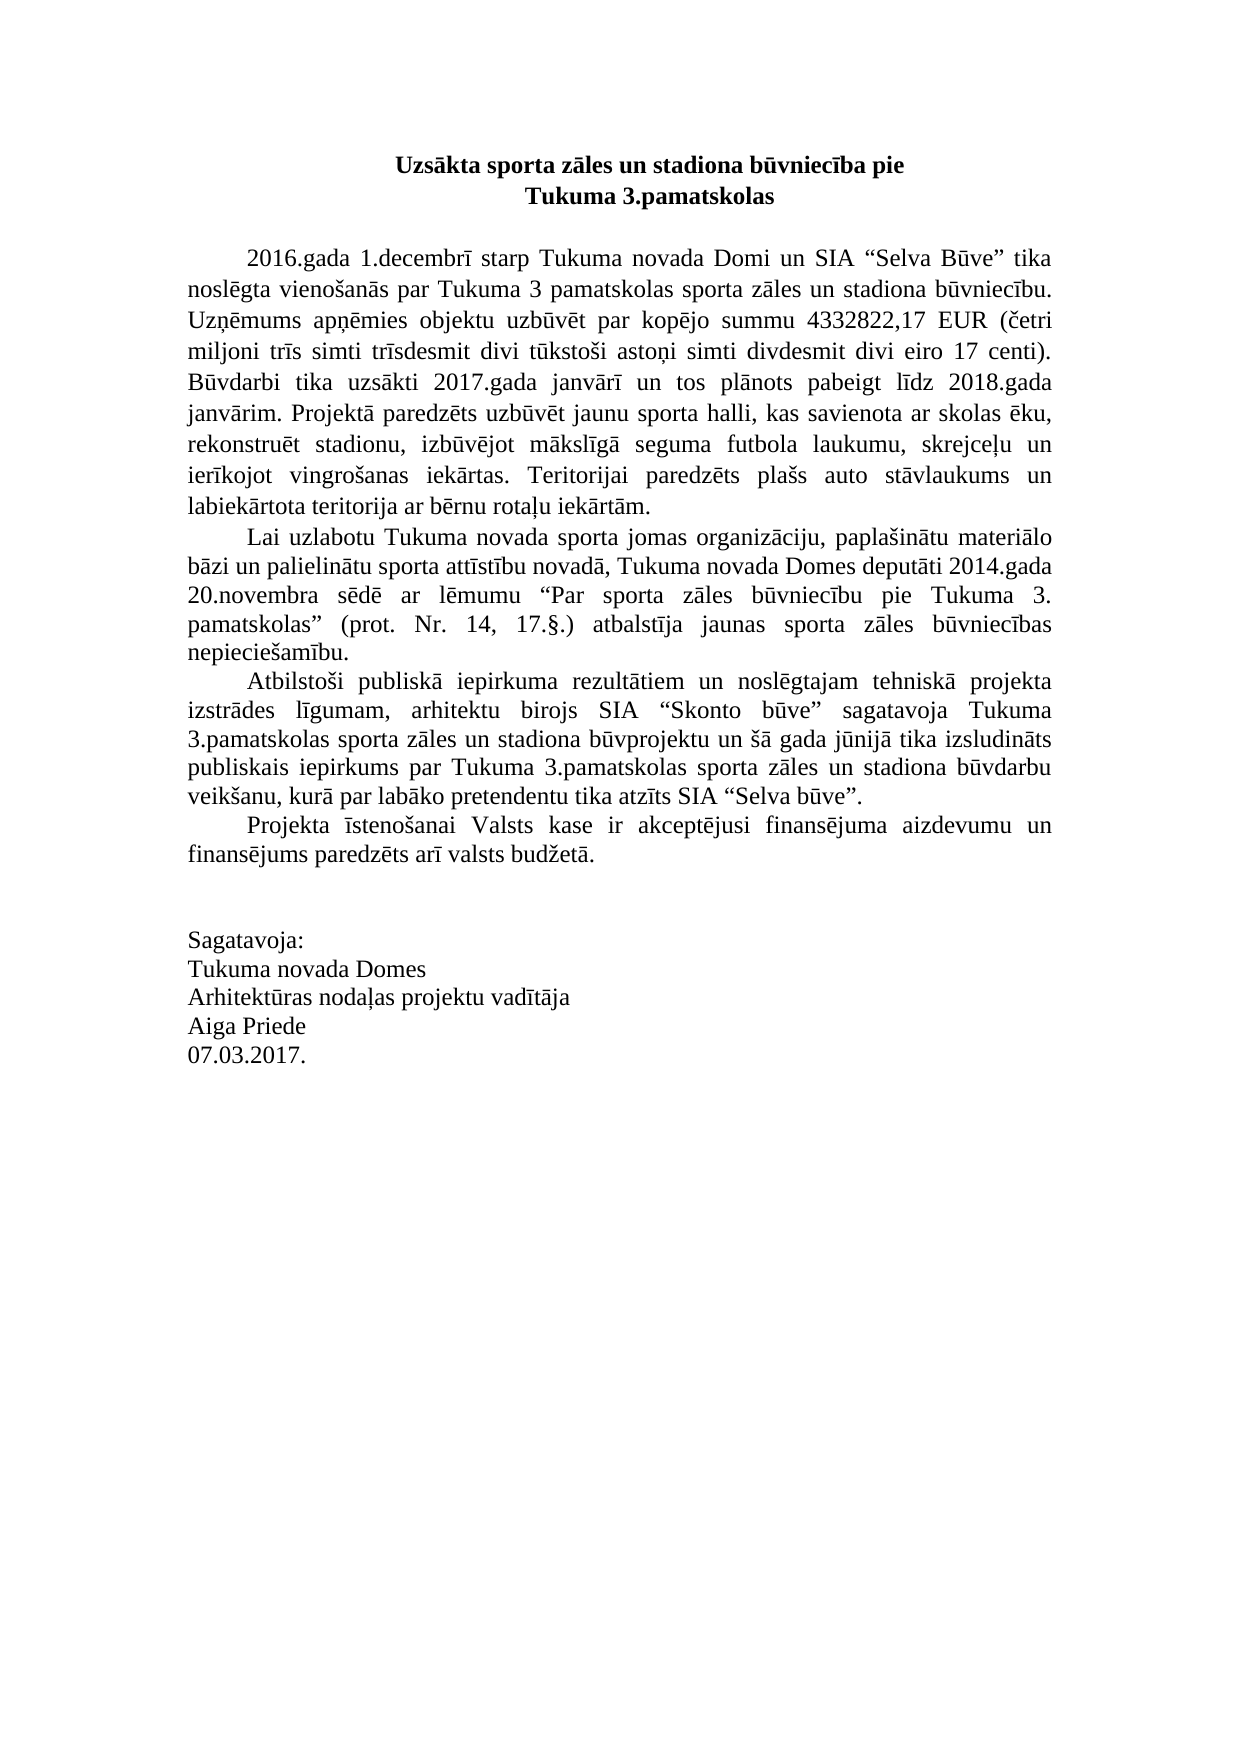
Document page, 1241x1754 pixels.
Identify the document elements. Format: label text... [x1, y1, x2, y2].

text Tukuma novada Domes [187, 954, 1053, 982]
text Aiga Priede [187, 1011, 1053, 1040]
text 2016.gada 1.decembrī starp Tukuma novada Domi un SIA “Selva Būve” tika noslēgta vienošanās par Tukuma 3 pamatskolas sporta zāles un stadiona būvniecību. Uzņēmums apņēmies objektu uzbūvēt par kopējo summu 4332822,17 EUR (četri miljoni trīs simti trīsdesmit divi tūkstoši astoņi simti divdesmit divi eiro 17 centi). Būvdarbi tika uzsākti 2017.gada janvārī un tos plānots pabeigt līdz 2018.gada janvārim. Projektā paredzēts uzbūvēt jaunu sporta halli, kas savienota ar skolas ēku, rekonstruēt stadionu, izbūvējot mākslīgā seguma futbola laukumu, skrejceļu un ierīkojot vingrošanas iekārtas. Teritorijai paredzēts plašs auto stāvlaukums un labiekārtota teritorija ar bērnu rotaļu iekārtām. [187, 243, 1053, 520]
text Atbilstoši publiskā iepirkuma rezultātiem un noslēgtajam tehniskā projekta izstrādes līgumam, arhitektu birojs SIA “Skonto būve” sagatavoja Tukuma 3.pamatskolas sporta zāles un stadiona būvprojektu un šā gada jūnijā tika izsludināts publiskais iepirkums par Tukuma 3.pamatskolas sporta zāles un stadiona būvdarbu veikšanu, kurā par labāko pretendentu tika atzīts SIA “Selva būve”. [187, 666, 1053, 810]
text Arhitektūras nodaļas projektu vadītāja [187, 982, 1053, 1011]
text Lai uzlabotu Tukuma novada sporta jomas organizāciju, paplašinātu materiālo bāzi un palielinātu sporta attīstību novadā, Tukuma novada Domes deputāti 2014.gada 20.novembra sēdē ar lēmumu “Par sporta zāles būvniecību pie Tukuma 3. pamatskolas” (prot. Nr. 14, 17.§.) atbalstīja jaunas sporta zāles būvniecības nepieciešamību. [187, 522, 1053, 666]
text Projekta īstenošanai Valsts kase ir akceptējusi finansējuma aizdevumu un finansējums paredzēts arī valsts budžetā. [187, 810, 1053, 867]
text 07.03.2017. [187, 1040, 1053, 1069]
text Tukuma 3.pamatskolas [187, 181, 1053, 210]
text Uzsākta sporta zāles un stadiona būvniecība pie [187, 150, 1053, 179]
text Sagatavoja: [187, 925, 1053, 954]
